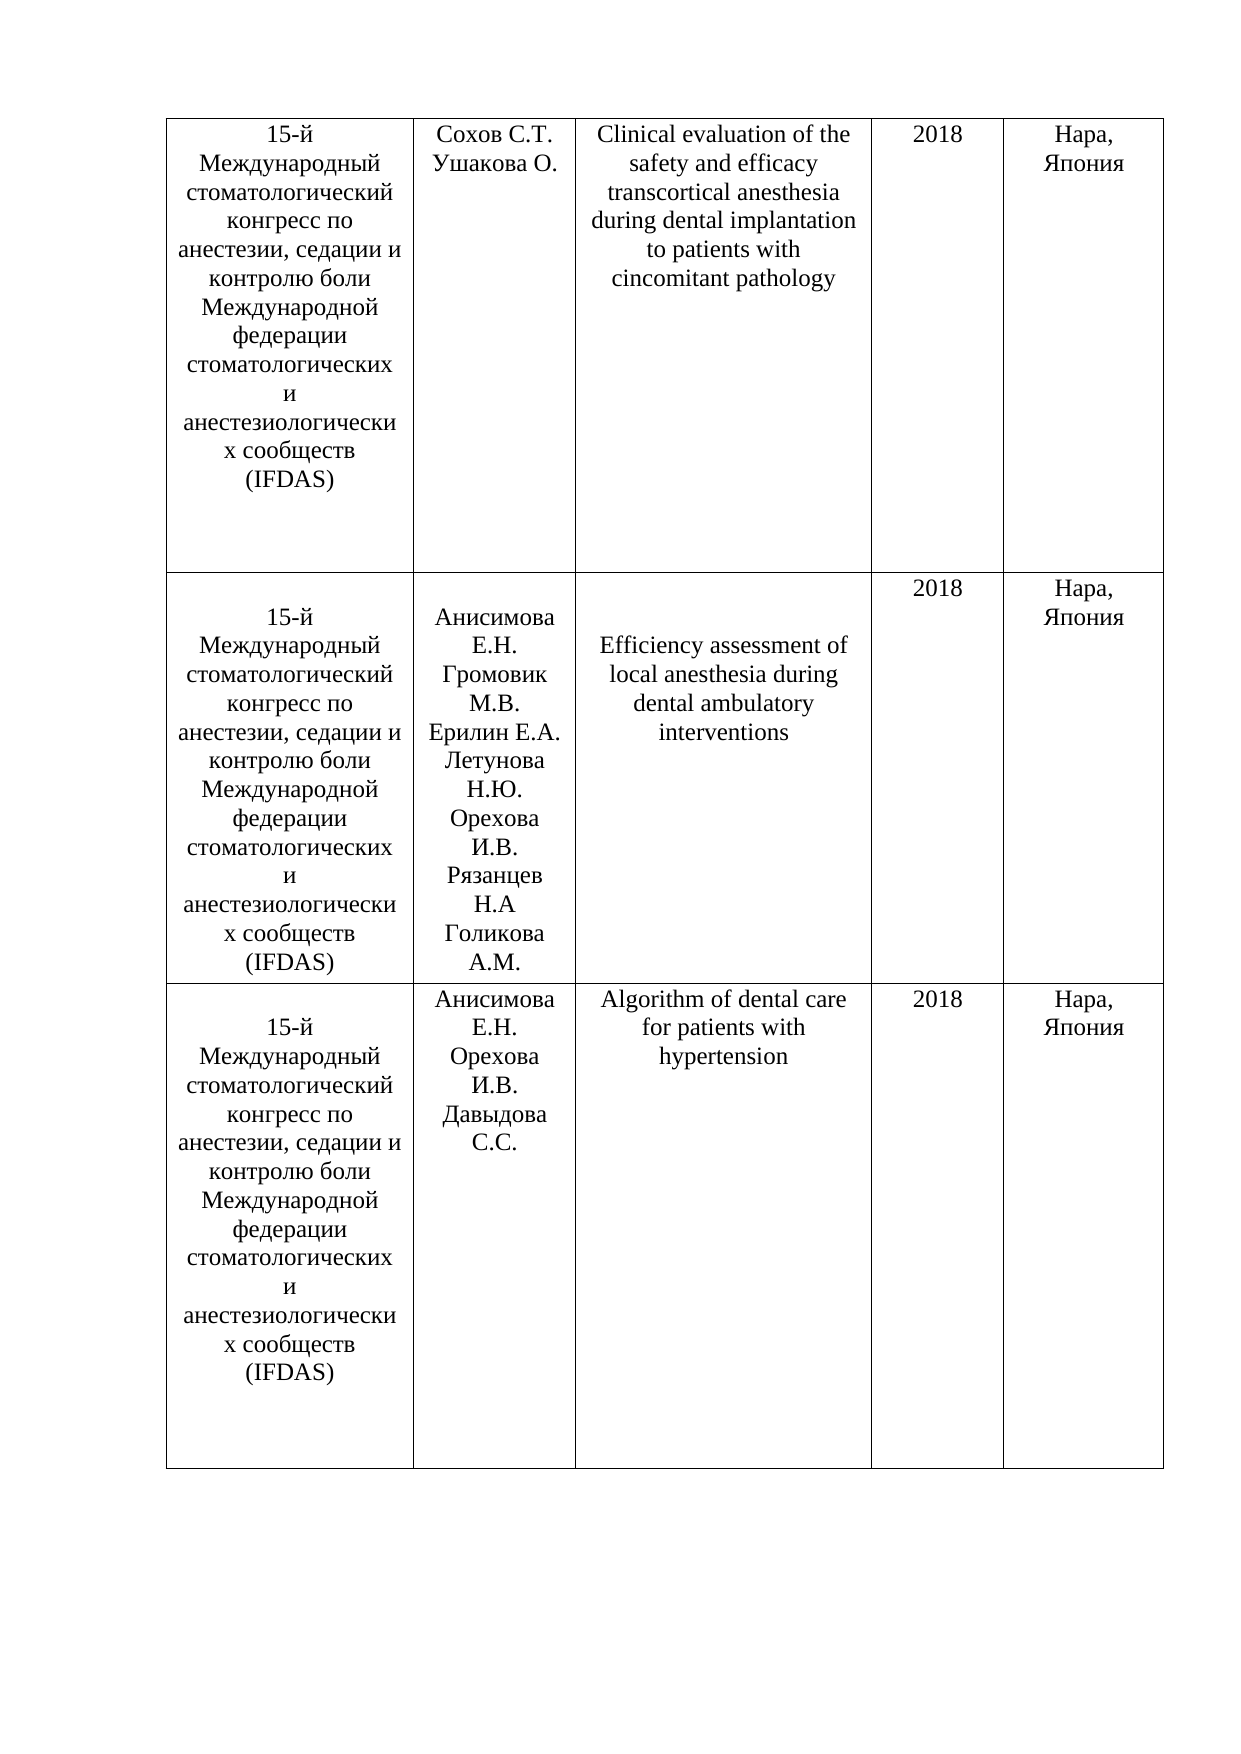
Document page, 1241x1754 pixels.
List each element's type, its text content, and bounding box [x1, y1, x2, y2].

table_cell Сохов С.Т. Ушакова О. [414, 119, 575, 572]
table_cell Нара, Япония [1004, 573, 1163, 983]
table_cell 2018 [872, 119, 1003, 572]
table_cell Algorithm of dental care for patients with hypertension [576, 984, 871, 1468]
table_cell Clinical evaluation of the safety and efficacy transcortical anesthesia during dental implantation to patients with cincomitant pathology [576, 119, 871, 572]
table_cell 2018 [872, 573, 1003, 983]
table_cell Нара, Япония [1004, 984, 1163, 1468]
table_cell Анисимова Е.Н. Громовик М.В. Ерилин Е.А. Летунова Н.Ю. Орехова И.В. Рязанцев Н.А Голикова А.М. [414, 573, 575, 983]
table_cell Нара, Япония [1004, 119, 1163, 572]
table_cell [167, 984, 413, 1468]
table_cell Efficiency assessment of local anesthesia during dental ambulatory interventions [576, 573, 871, 983]
table_cell 2018 [872, 984, 1003, 1468]
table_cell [167, 119, 413, 572]
table_cell Анисимова Е.Н. Орехова И.В. Давыдова С.С. [414, 984, 575, 1468]
